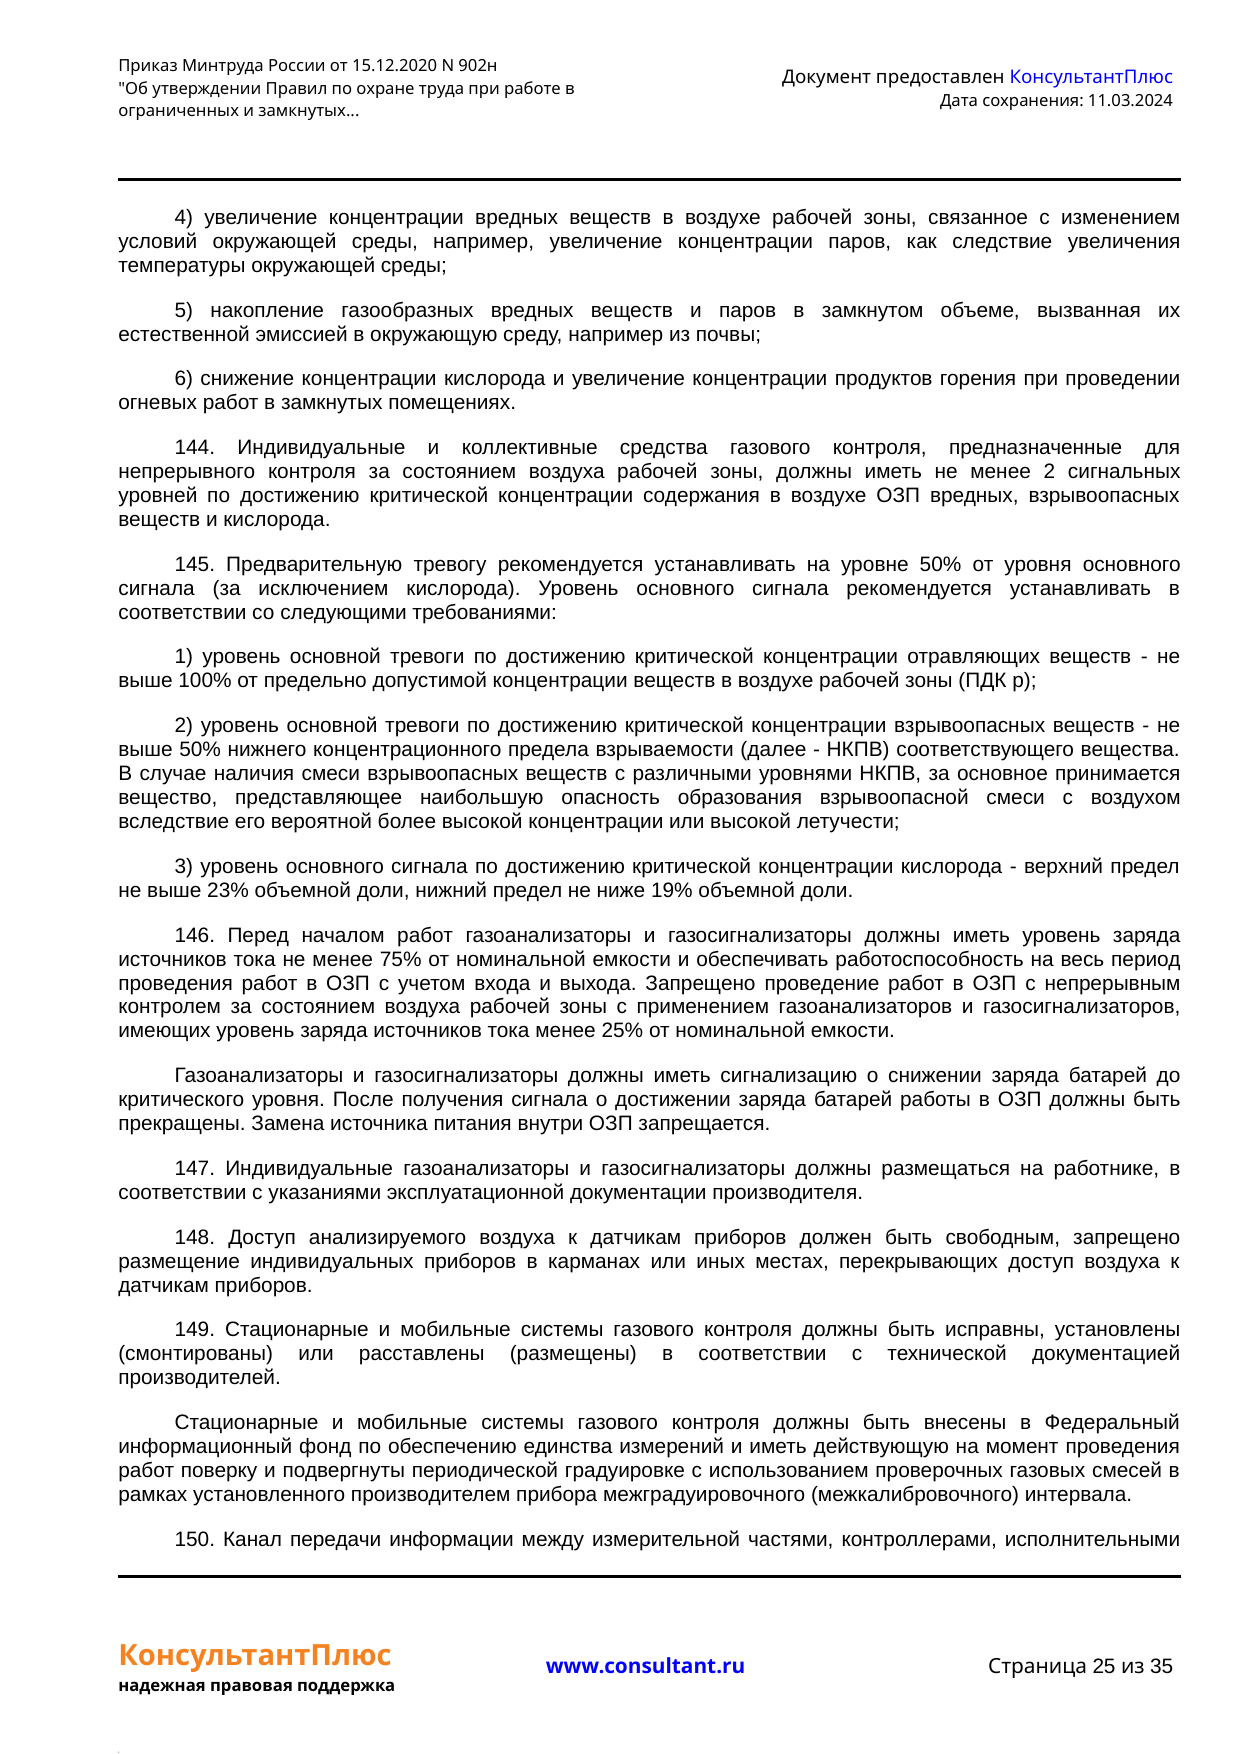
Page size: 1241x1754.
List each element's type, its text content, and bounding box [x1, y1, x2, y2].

text 148. Доступ анализируемого воздуха к датчикам приборов должен быть свободным, запрещено размещение индивидуальных приборов в карманах или иных местах, перекрывающих доступ воздуха к датчикам приборов. [118, 1224, 1181, 1296]
text 5) накопление газообразных вредных веществ и паров в замкнутом объеме, вызванная их естественной эмиссией в окружающую среду, например из почвы; [118, 297, 1181, 345]
text 2) уровень основной тревоги по достижению критической концентрации взрывоопасных веществ - не выше 50% нижнего концентрационного предела взрываемости (далее - НКПВ) соответствующего вещества. В случае наличия смеси взрывоопасных веществ с различными уровнями НКПВ, за основное принимается вещество, представляющее наибольшую опасность образования взрывоопасной смеси с воздухом вследствие его вероятной более высокой концентрации или высокой летучести; [118, 713, 1181, 833]
text 147. Индивидуальные газоанализаторы и газосигнализаторы должны размещаться на работнике, в соответствии с указаниями эксплуатационной документации производителя. [118, 1156, 1181, 1204]
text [118, 1527, 1181, 1551]
text Газоанализаторы и газосигнализаторы должны иметь сигнализацию о снижении заряда батарей до критического уровня. После получения сигнала о достижении заряда батарей работы в ОЗП должны быть прекращены. Замена источника питания внутри ОЗП запрещается. [118, 1063, 1181, 1135]
text 1) уровень основной тревоги по достижению критической концентрации отравляющих веществ - не выше 100% от предельно допустимой концентрации веществ в воздухе рабочей зоны (ПДК р); [118, 644, 1181, 692]
text 145. Предварительную тревогу рекомендуется устанавливать на уровне 50% от уровня основного сигнала (за исключением кислорода). Уровень основного сигнала рекомендуется устанавливать в соответствии со следующими требованиями: [118, 552, 1181, 623]
text 144. Индивидуальные и коллективные средства газового контроля, предназначенные для непрерывного контроля за состоянием воздуха рабочей зоны, должны иметь не менее 2 сигнальных уровней по достижению критической концентрации содержания в воздухе ОЗП вредных, взрывоопасных веществ и кислорода. [118, 435, 1181, 531]
text Стационарные и мобильные системы газового контроля должны быть внесены в Федеральный информационный фонд по обеспечению единства измерений и иметь действующую на момент проведения работ поверку и подвергнуты периодической градуировке с использованием проверочных газовых смесей в рамках установленного производителем прибора межградуировочного (межкалибровочного) интервала. [118, 1410, 1181, 1506]
text 4) увеличение концентрации вредных веществ в воздухе рабочей зоны, связанное с изменением условий окружающей среды, например, увеличение концентрации паров, как следствие увеличения температуры окружающей среды; [118, 205, 1181, 277]
text 146. Перед началом работ газоанализаторы и газосигнализаторы должны иметь уровень заряда источников тока не менее 75% от номинальной емкости и обеспечивать работоспособность на весь период проведения работ в ОЗП с учетом входа и выхода. Запрещено проведение работ в ОЗП с непрерывным контролем за состоянием воздуха рабочей зоны с применением газоанализаторов и газосигнализаторов, имеющих уровень заряда источников тока менее 25% от номинальной емкости. [118, 922, 1181, 1042]
text 3) уровень основного сигнала по достижению критической концентрации кислорода - верхний предел не выше 23% объемной доли, нижний предел не ниже 19% объемной доли. [118, 854, 1181, 902]
text 149. Стационарные и мобильные системы газового контроля должны быть исправны, установлены (смонтированы) или расставлены (размещены) в соответствии с технической документацией производителей. [118, 1317, 1181, 1389]
text 6) снижение концентрации кислорода и увеличение концентрации продуктов горения при проведении огневых работ в замкнутых помещениях. [118, 366, 1181, 414]
